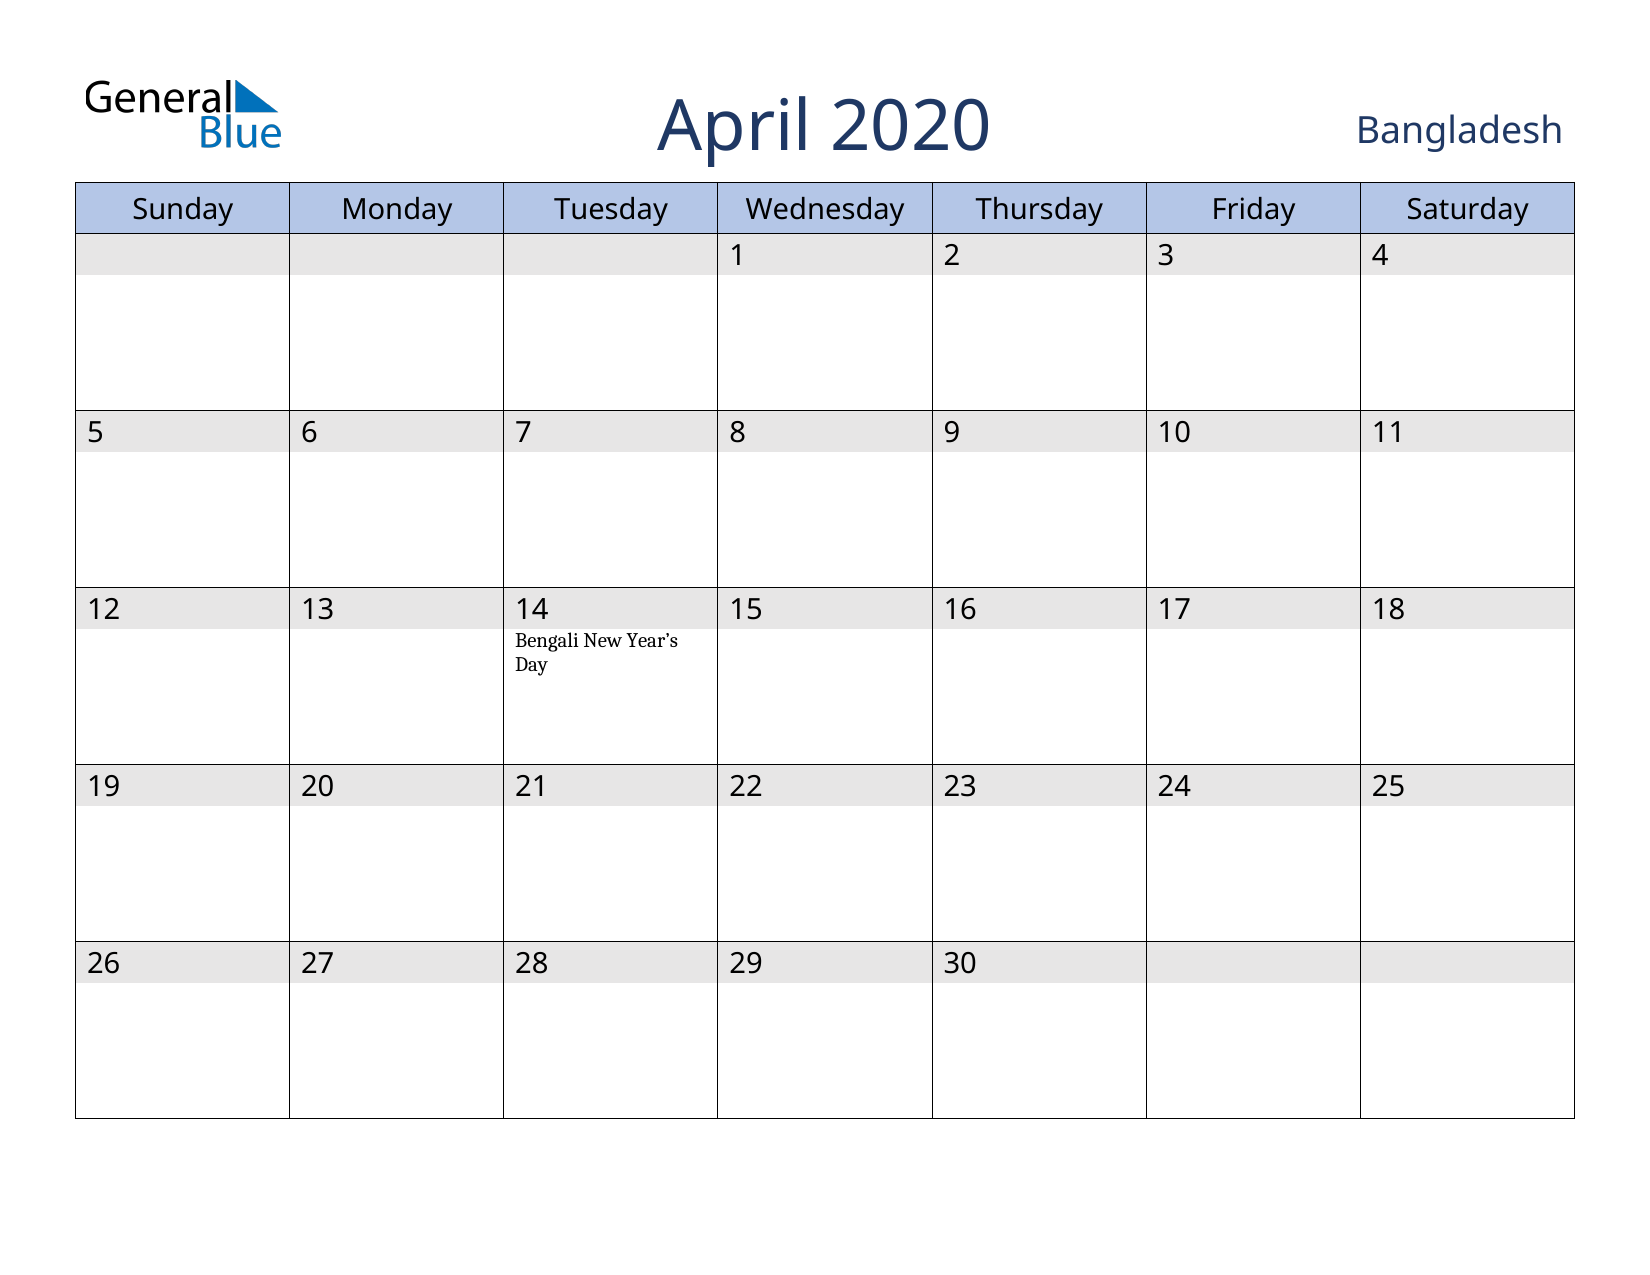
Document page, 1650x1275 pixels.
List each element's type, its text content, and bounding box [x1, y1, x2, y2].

table_cell 3 [1147, 234, 1360, 275]
table_cell Sunday [76, 183, 289, 233]
table_cell 8 [718, 411, 932, 452]
table_cell Friday [1147, 183, 1360, 233]
table_cell [1361, 942, 1574, 983]
table_cell [933, 452, 1146, 587]
table_header April 2020 [504, 75, 1146, 182]
table_cell 9 [933, 411, 1146, 452]
table_cell 6 [290, 411, 503, 452]
table_cell [1361, 629, 1574, 764]
table_cell [290, 275, 503, 410]
table_cell [290, 452, 503, 587]
table_cell [504, 452, 717, 587]
table_cell [718, 629, 932, 764]
table_cell 11 [1361, 411, 1574, 452]
table_cell 15 [718, 588, 932, 629]
table_cell [1147, 629, 1360, 764]
table_cell 29 [718, 942, 932, 983]
table_cell [718, 452, 932, 587]
table_cell [76, 629, 289, 764]
table_cell 13 [290, 588, 503, 629]
table_cell [1361, 275, 1574, 410]
table_cell 12 [76, 588, 289, 629]
table_cell 23 [933, 765, 1146, 806]
table_cell 28 [504, 942, 717, 983]
table_cell [76, 806, 289, 941]
table_cell [290, 983, 503, 1118]
table_cell [1361, 806, 1574, 941]
table_cell [933, 983, 1146, 1118]
table_header [76, 75, 503, 182]
table_cell 17 [1147, 588, 1360, 629]
table_cell [933, 806, 1146, 941]
table_cell Wednesday [718, 183, 932, 233]
table_cell 18 [1361, 588, 1574, 629]
table_cell 7 [504, 411, 717, 452]
table_cell Tuesday [504, 183, 717, 233]
picture [86, 80, 281, 148]
table_cell 24 [1147, 765, 1360, 806]
table_cell [718, 806, 932, 941]
table_cell 2 [933, 234, 1146, 275]
table_cell 10 [1147, 411, 1360, 452]
table_cell [718, 983, 932, 1118]
table_cell [504, 983, 717, 1118]
table_cell Monday [290, 183, 503, 233]
table_cell 4 [1361, 234, 1574, 275]
table_cell [933, 275, 1146, 410]
table_cell [504, 275, 717, 410]
table_cell Bengali New Year’s Day [504, 629, 717, 764]
table_cell 14 [504, 588, 717, 629]
table_cell [290, 629, 503, 764]
table_cell 5 [76, 411, 289, 452]
table_cell 16 [933, 588, 1146, 629]
table_cell 22 [718, 765, 932, 806]
table_cell Saturday [1361, 183, 1574, 233]
table_cell [76, 275, 289, 410]
table_cell [504, 806, 717, 941]
table_cell [76, 234, 289, 275]
table_cell [1147, 452, 1360, 587]
table_cell [76, 983, 289, 1118]
table_cell 19 [76, 765, 289, 806]
table_cell [76, 452, 289, 587]
table_cell 1 [718, 234, 932, 275]
table_cell 30 [933, 942, 1146, 983]
table_cell 21 [504, 765, 717, 806]
table_cell [1147, 983, 1360, 1118]
table_cell 25 [1361, 765, 1574, 806]
table_cell [1361, 452, 1574, 587]
table_cell [933, 629, 1146, 764]
table_cell 27 [290, 942, 503, 983]
table_cell [1147, 275, 1360, 410]
table_header Bangladesh [1146, 75, 1574, 182]
table_cell [290, 806, 503, 941]
table_cell [718, 275, 932, 410]
table_cell [504, 234, 717, 275]
table_cell [290, 234, 503, 275]
table_cell [1361, 983, 1574, 1118]
table_cell [1147, 806, 1360, 941]
table_cell 26 [76, 942, 289, 983]
table_cell [1147, 942, 1360, 983]
table_cell Thursday [933, 183, 1146, 233]
table_cell 20 [290, 765, 503, 806]
